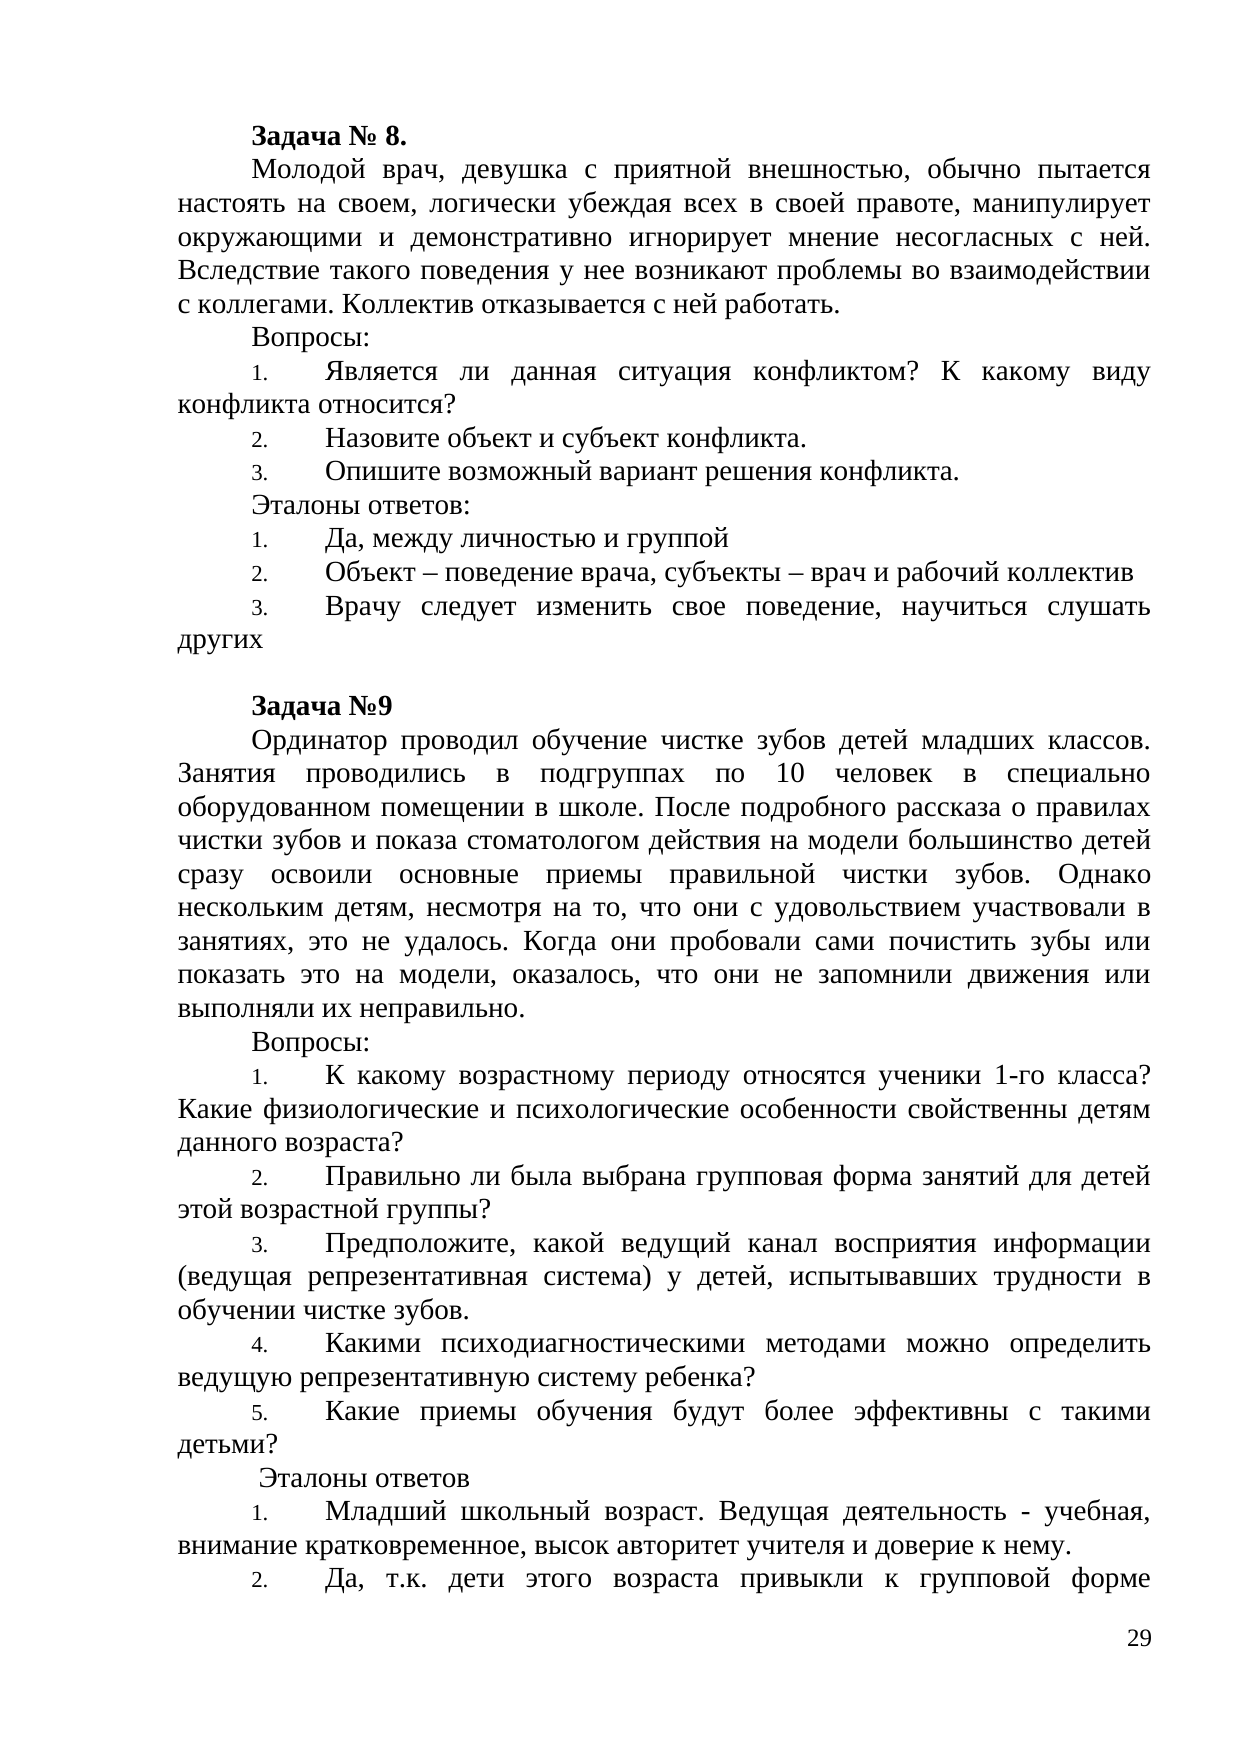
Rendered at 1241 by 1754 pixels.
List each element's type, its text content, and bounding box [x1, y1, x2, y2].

list Предположите, какой ведущий канал восприятия информации (ведущая репрезентативная система) у детей, испытывавших трудности в обучении чистке зубов. [177, 1225, 1152, 1326]
list Является ли данная ситуация конфликтом? К какому виду конфликта относится? [177, 353, 1152, 420]
text Вопросы: [177, 1024, 1152, 1057]
list Какие приемы обучения будут более эффективны с такими детьми? [177, 1393, 1152, 1460]
list Назовите объект и субъект конфликта. [177, 420, 1152, 453]
text Молодой врач, девушка с приятной внешностью, обычно пытается настоять на своем, логически убеждая всех в своей правоте, манипулирует окружающими и демонстративно игнорирует мнение несогласных с ней. Вследствие такого поведения у нее возникают проблемы во взаимодействии с коллегами. Коллектив отказывается с ней работать. [177, 152, 1152, 319]
text Вопросы: [177, 319, 1152, 353]
list Опишите возможный вариант решения конфликта. [177, 453, 1152, 487]
list Объект – поведение врача, субъекты – врач и рабочий коллектив [177, 554, 1152, 588]
text Ординатор проводил обучение чистке зубов детей младших классов. Занятия проводились в подгруппах по 10 человек в специально оборудованном помещении в школе. После подробного рассказа о правилах чистки зубов и показа стоматологом действия на модели большинство детей сразу освоили основные приемы правильной чистки зубов. Однако нескольким детям, несмотря на то, что они с удовольствием участвовали в занятиях, это не удалось. Когда они пробовали сами почистить зубы или показать это на модели, оказалось, что они не запомнили движения или выполняли их неправильно. [177, 722, 1152, 1024]
list К какому возрастному периоду относятся ученики 1-го класса? Какие физиологические и психологические особенности свойственны детям данного возраста? [177, 1057, 1152, 1158]
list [177, 1560, 1152, 1594]
list Младший школьный возраст. Ведущая деятельность - учебная, внимание кратковременное, высок авторитет учителя и доверие к нему. [177, 1493, 1152, 1560]
list Правильно ли была выбрана групповая форма занятий для детей этой возрастной группы? [177, 1158, 1152, 1225]
list Да, между личностью и группой [177, 521, 1152, 554]
text Задача №9 [177, 688, 1152, 722]
list Врачу следует изменить свое поведение, научиться слушать других [177, 588, 1152, 655]
list Эталоны ответов [177, 1460, 1152, 1493]
list Эталоны ответов: [177, 487, 1152, 521]
text Задача № 8. [177, 118, 1152, 152]
list Какими психодиагностическими методами можно определить ведущую репрезентативную систему ребенка? [177, 1326, 1152, 1393]
